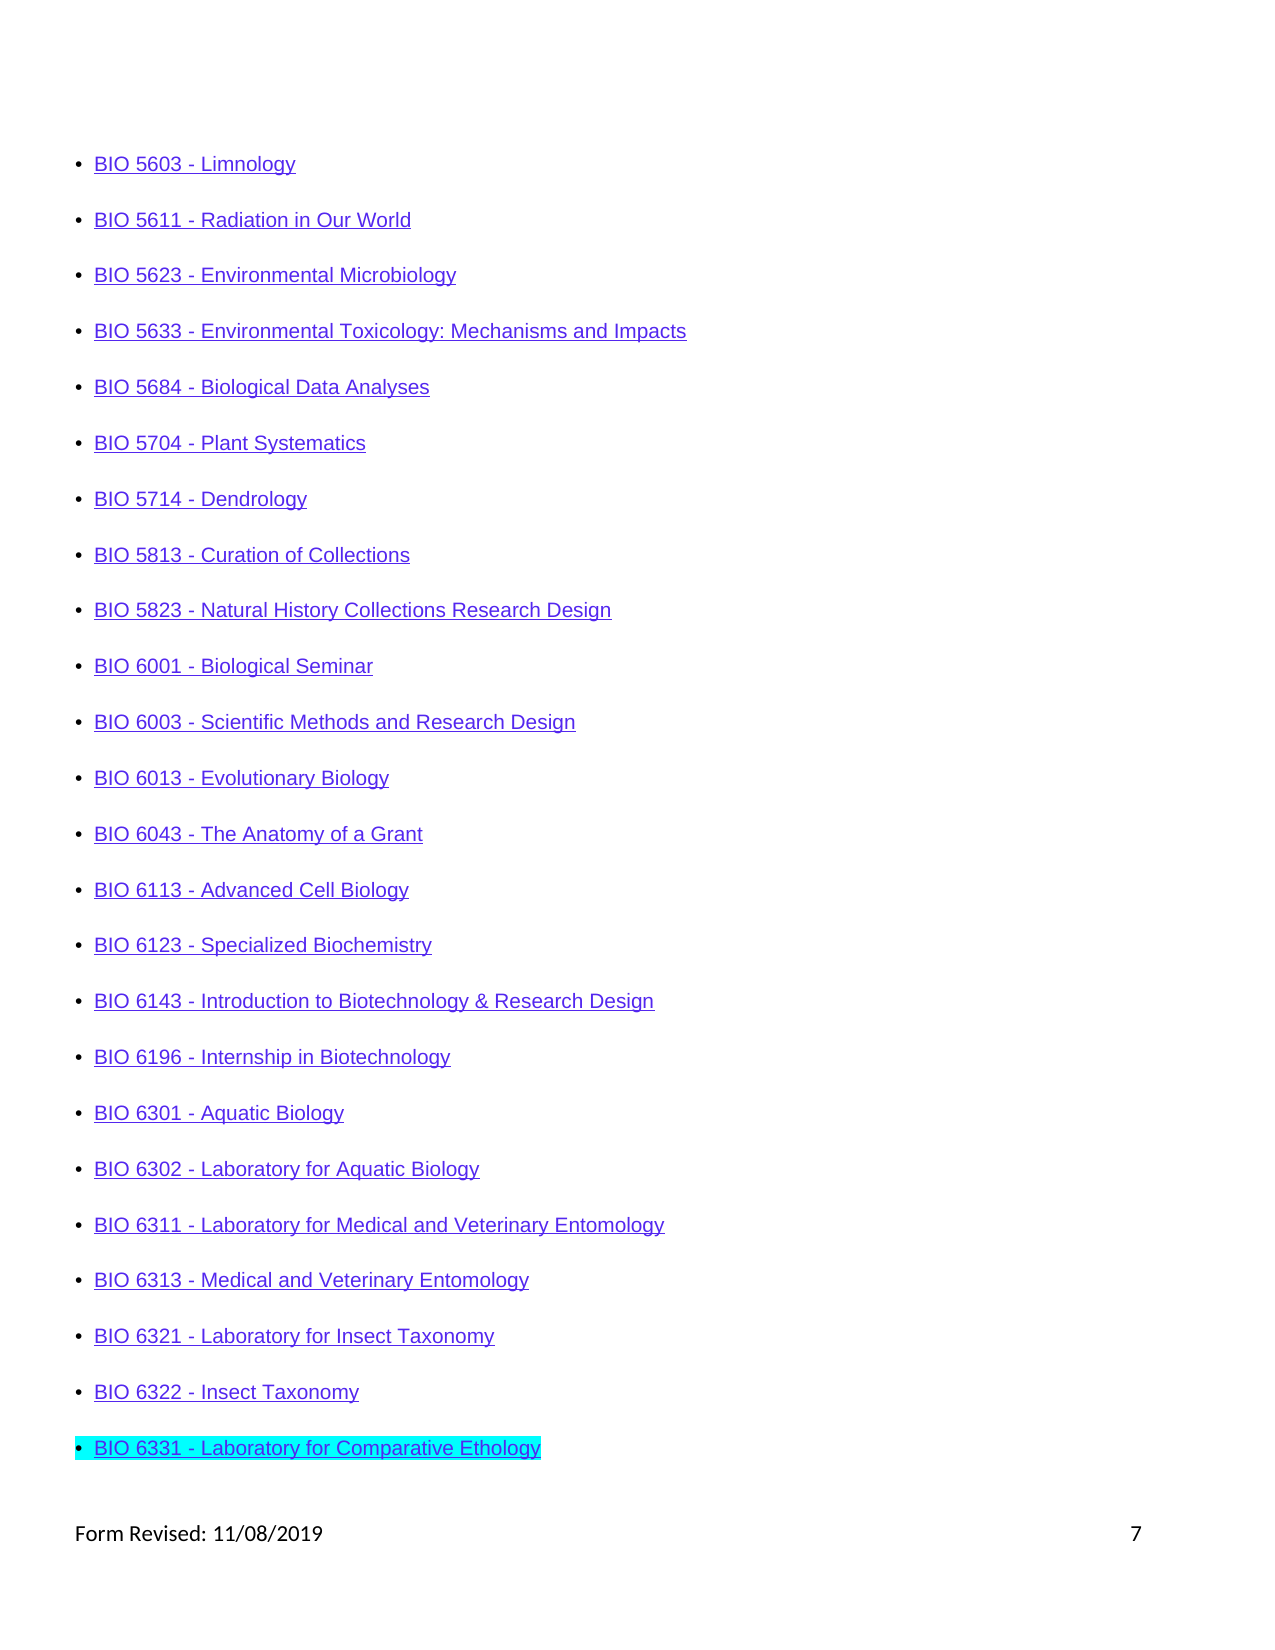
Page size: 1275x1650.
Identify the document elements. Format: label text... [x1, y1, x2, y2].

table_cell • BIO 6001 - Biological Seminar [75, 653, 1128, 708]
table_cell • BIO 6313 - Medical and Veterinary Entomology [75, 1267, 1128, 1322]
table_cell • BIO 5714 - Dendrology [75, 485, 1128, 541]
table_cell • BIO 6311 - Laboratory for Medical and Veterinary Entomology [75, 1211, 1128, 1267]
table_cell • BIO 6013 - Evolutionary Biology [75, 764, 1128, 820]
table_cell • BIO 6302 - Laboratory for Aquatic Biology [75, 1155, 1128, 1211]
table_cell • BIO 5611 - Radiation in Our World [75, 206, 1128, 262]
table_cell • BIO 6113 - Advanced Cell Biology [75, 876, 1128, 932]
table_cell • BIO 5813 - Curation of Collections [75, 541, 1128, 597]
table_cell • BIO 6322 - Insect Taxonomy [75, 1378, 1128, 1434]
table_cell • BIO 5704 - Plant Systematics [75, 429, 1128, 485]
table_cell • BIO 6043 - The Anatomy of a Grant [75, 820, 1128, 876]
table_cell • BIO 6003 - Scientific Methods and Research Design [75, 708, 1128, 764]
table_cell • BIO 6321 - Laboratory for Insect Taxonomy [75, 1323, 1128, 1378]
table_cell • BIO 5684 - Biological Data Analyses [75, 373, 1128, 429]
table_cell • BIO 5823 - Natural History Collections Research Design [75, 597, 1128, 652]
table_cell • BIO 6143 - Introduction to Biotechnology & Research Design [75, 988, 1128, 1043]
table_cell • BIO 5623 - Environmental Microbiology [75, 262, 1128, 317]
table_cell • BIO 6123 - Specialized Biochemistry [75, 932, 1128, 987]
table_cell • BIO 5633 - Environmental Toxicology: Mechanisms and Impacts [75, 318, 1128, 373]
table_cell • BIO 6301 - Aquatic Biology [75, 1099, 1128, 1155]
table_cell • BIO 6196 - Internship in Biotechnology [75, 1043, 1128, 1099]
table_cell • BIO 5603 - Limnology [75, 150, 1128, 206]
table_cell • BIO 6331 - Laboratory for Comparative Ethology [75, 1434, 1128, 1490]
